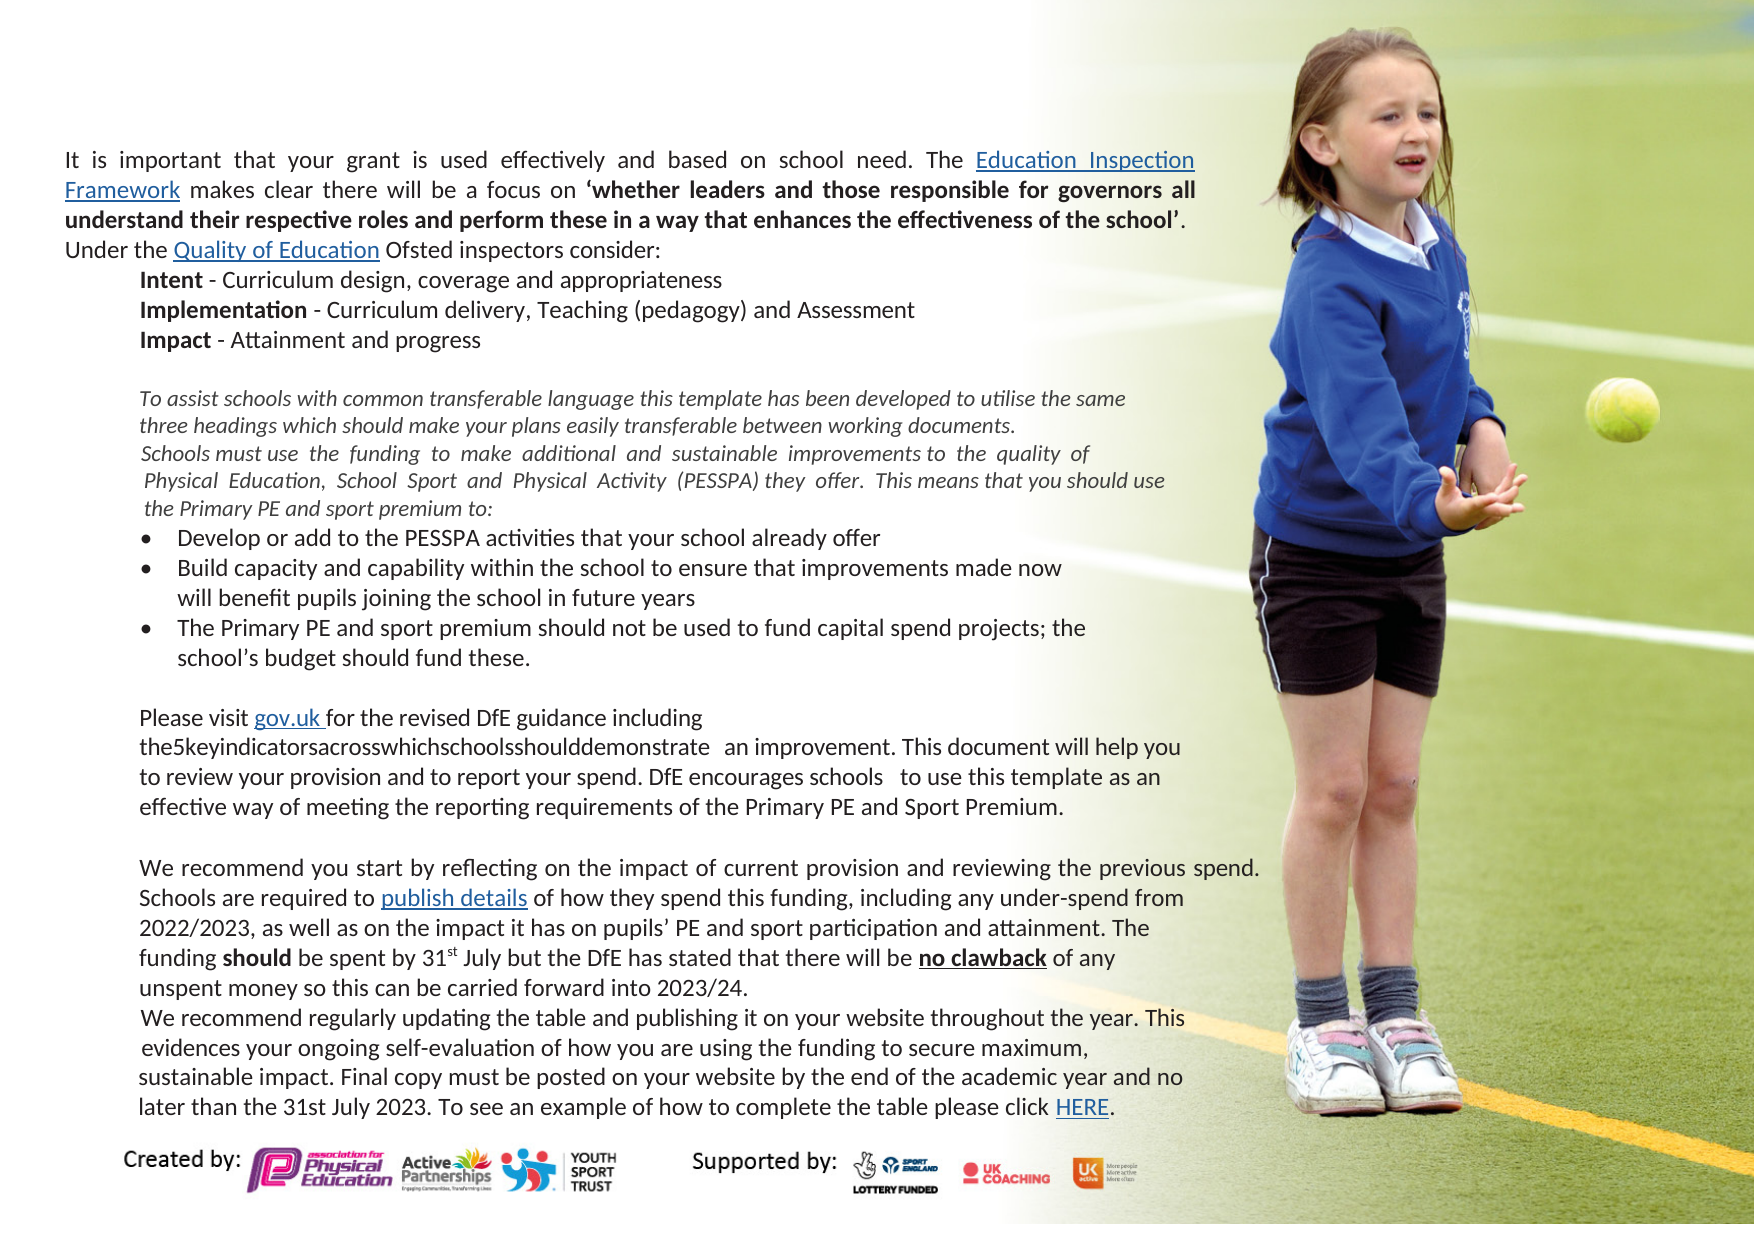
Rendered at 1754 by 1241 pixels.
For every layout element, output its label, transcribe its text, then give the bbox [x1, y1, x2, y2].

text Schools must use the funding to make additional and sustainable improvements to the quality of Physical Education, School Sport and Physical Activity (PESSPA) they offer. This means that you should use the Primary PE and sport premium to: [141, 440, 1171, 522]
text It is important that your grant is used effectively and based on school need. The Education Inspection Framework makes clear there will be a focus on ‘whether leaders and those responsible for governors all understand their respective roles and perform these in a way that enhances the effectiveness of the school’. [64, 144, 1196, 234]
list Develop or add to the PESSPA activities that your school already offer [139, 522, 1677, 552]
picture [47, 0, 1754, 1224]
text later than the 31st July 2023. To see an example of how to complete the table please click HERE. [64, 1092, 1194, 1122]
text We recommend regularly updating the table and publishing it on your website throughout the year. This [64, 1002, 1194, 1032]
text To assist schools with common transferable language this template has been developed to utilise the same three headings which should make your plans easily transferable between working documents. [139, 385, 1171, 440]
text sustainable impact. Final copy must be posted on your website by the end of the academic year and no [64, 1062, 1194, 1092]
text Impact - Attainment and progress [139, 325, 1677, 355]
text Intent - Curriculum design, coverage and appropriateness [139, 265, 1677, 295]
text Schools are required to publish details of how they spend this funding, including any under-spend from 2022/2023, as well as on the impact it has on pupils’ PE and sport participation and attainment. The funding should be spent by 31st July but the DfE has stated that there will be no clawback of any unspent money so this can be carried forward into 2023/24. [139, 882, 1200, 1002]
text Please visit gov.uk for the revised DfE guidance including the5keyindicatorsacrosswhichschoolsshoulddemonstrate an improvement. This document will help you to review your provision and to report your spend. DfE encourages schools to use this template as an effective way of meeting the reporting requirements of the Primary PE and Sport Premium. [139, 702, 1199, 822]
text evidences your ongoing self-evaluation of how you are using the funding to secure maximum, [64, 1032, 1194, 1062]
list Build capacity and capability within the school to ensure that improvements made now will benefit pupils joining the school in future years [139, 552, 1100, 612]
list The Primary PE and sport premium should not be used to fund capital spend projects; the school’s budget should fund these. [139, 613, 1091, 672]
text Implementation - Curriculum delivery, Teaching (pedagogy) and Assessment [139, 295, 1677, 325]
text We recommend you start by reflecting on the impact of current provision and reviewing the previous spend. [139, 852, 1677, 882]
text Under the Quality of Education Ofsted inspectors consider: [64, 234, 1677, 265]
